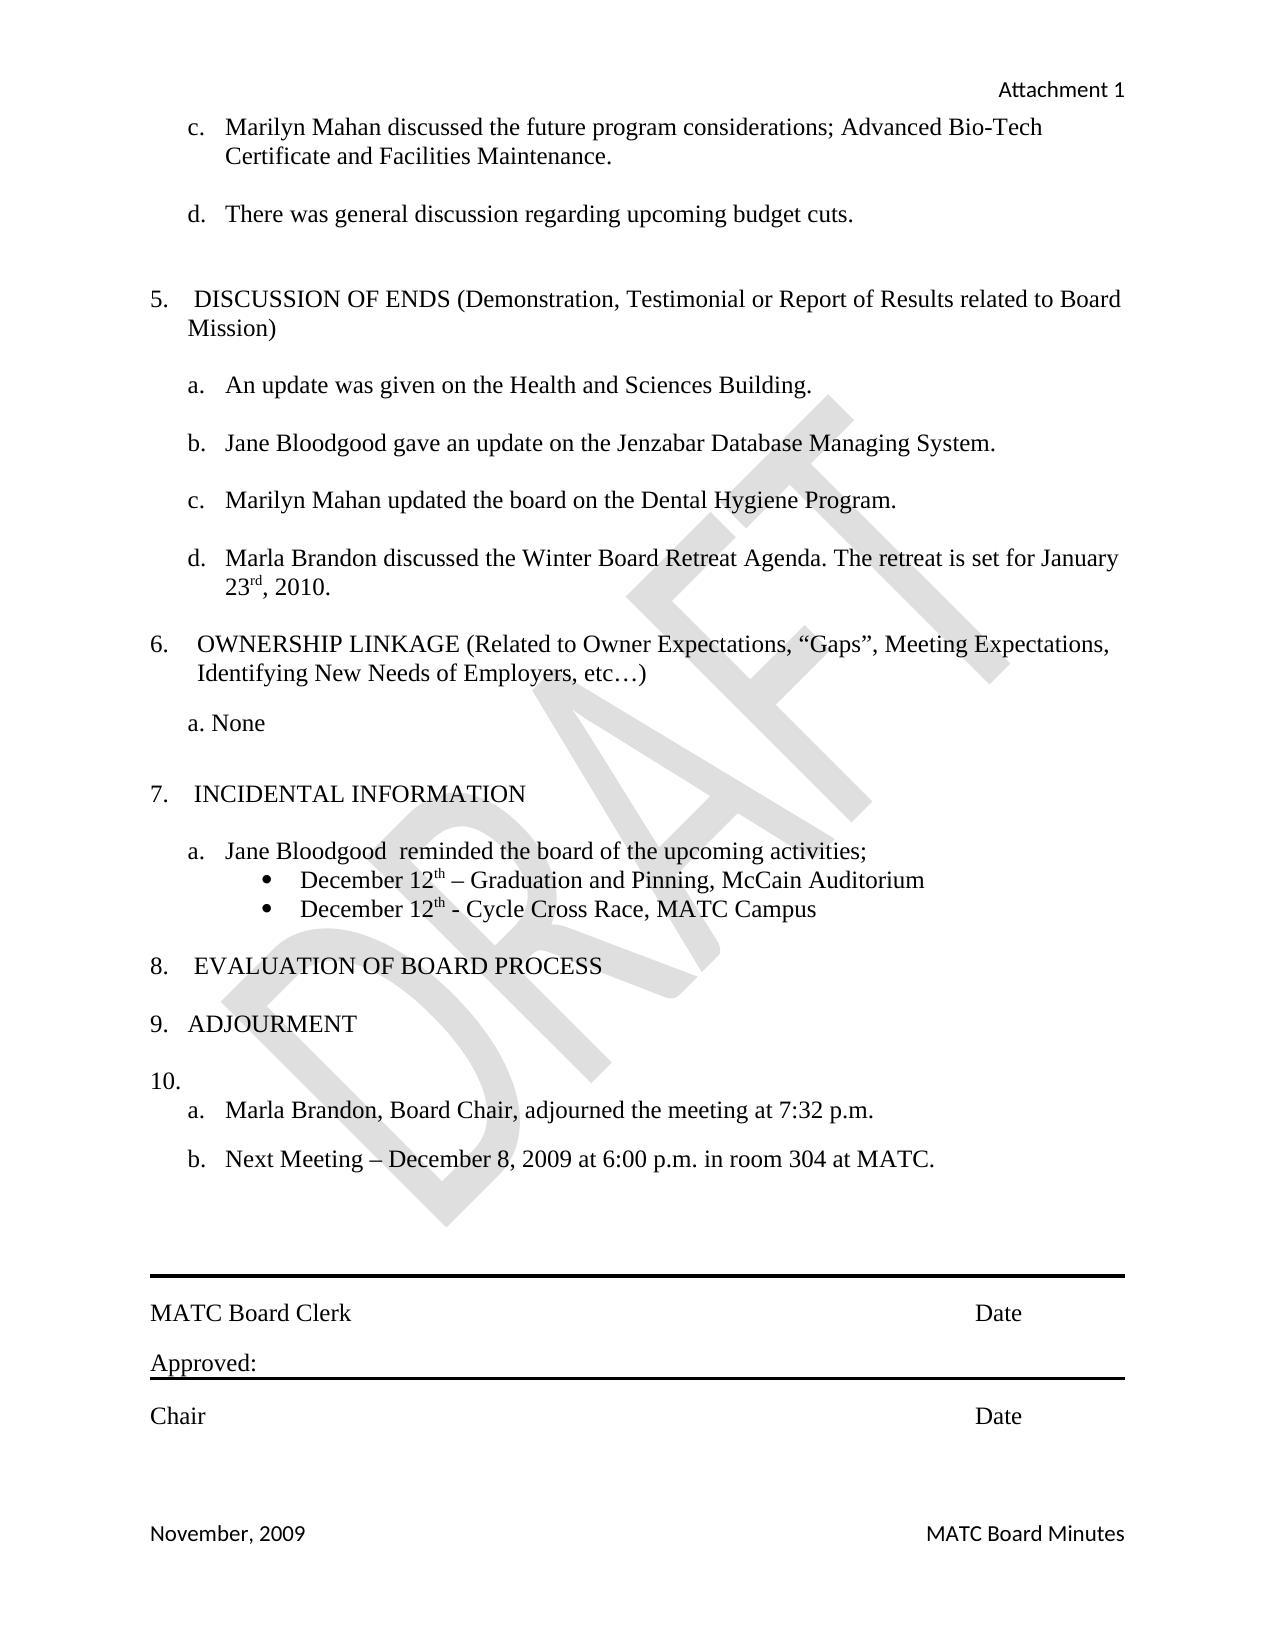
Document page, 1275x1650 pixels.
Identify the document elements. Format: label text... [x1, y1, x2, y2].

text Chair Date [150, 1401, 1125, 1429]
list Marilyn Mahan updated the board on the Dental Hygiene Program. [187, 486, 1125, 514]
list INCIDENTAL INFORMATION [150, 779, 1125, 807]
list Marilyn Mahan discussed the future program considerations; Advanced Bio-Tech Certificate and Facilities Maintenance. [187, 112, 1125, 170]
text MATC Board Clerk Date [150, 1298, 1125, 1327]
list Jane Bloodgood gave an update on the Jenzabar Database Managing System. [187, 428, 1125, 457]
list Marla Brandon, Board Chair, adjourned the meeting at 7:32 p.m. [187, 1095, 1125, 1124]
text b. Next Meeting – December 8, 2009 at 6:00 p.m. in room 304 at MATC. [150, 1144, 1125, 1173]
list ADJOURMENT [150, 1009, 1125, 1037]
list EVALUATION OF BOARD PROCESS [150, 951, 1125, 980]
list OWNERSHIP LINKAGE (Related to Owner Expectations, “Gaps”, Meeting Expectations, Identifying New Needs of Employers, etc…) [150, 629, 1125, 687]
list December 12th - Cycle Cross Race, MATC Campus [262, 894, 1125, 922]
list December 12th – Graduation and Pinning, McCain Auditorium [262, 865, 1125, 894]
list Jane Bloodgood reminded the board of the upcoming activities; [187, 836, 1125, 865]
list An update was given on the Health and Sciences Building. [187, 371, 1125, 399]
list DISCUSSION OF ENDS (Demonstration, Testimonial or Report of Results related to Board Mission) [150, 284, 1125, 342]
text Approved: [150, 1348, 1125, 1377]
text a. None [187, 708, 1125, 736]
list There was general discussion regarding upcoming budget cuts. [187, 199, 1125, 227]
list Marla Brandon discussed the Winter Board Retreat Agenda. The retreat is set for January 23rd, 2010. [187, 543, 1125, 601]
